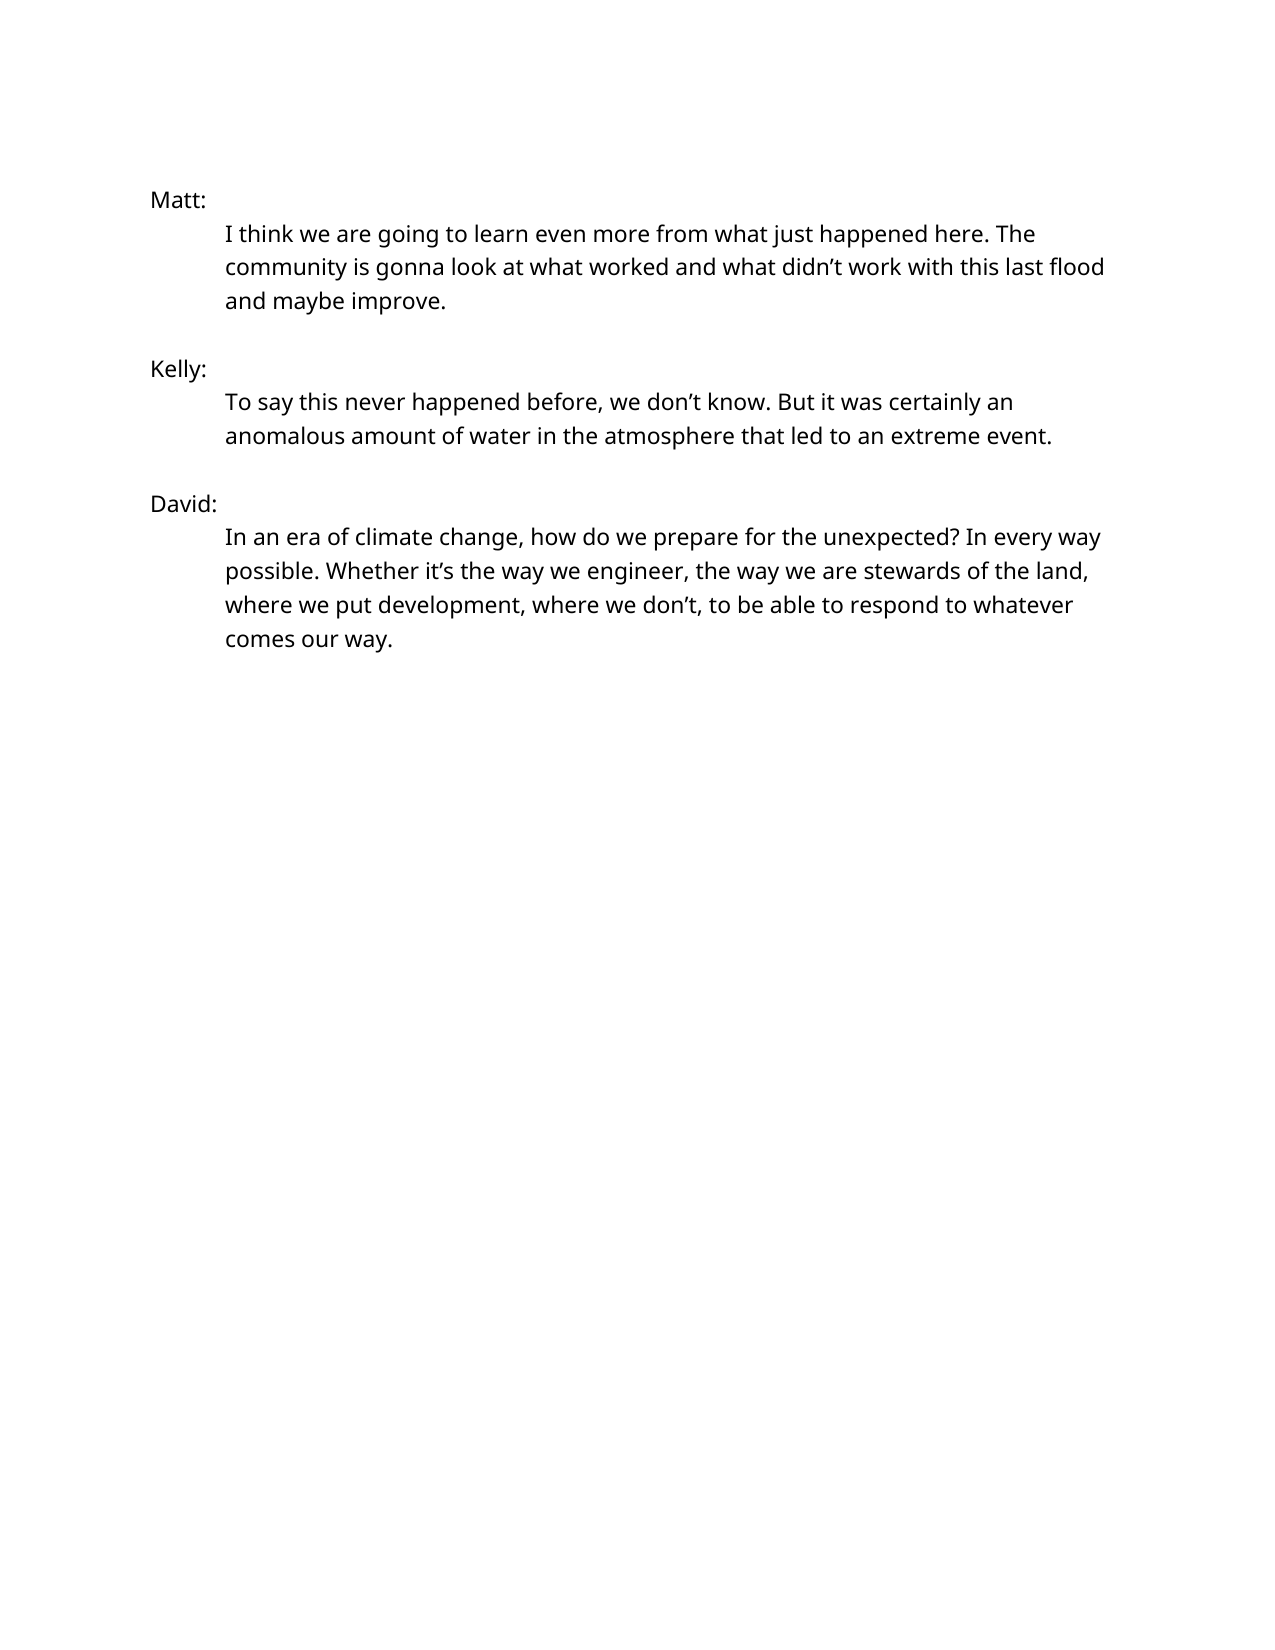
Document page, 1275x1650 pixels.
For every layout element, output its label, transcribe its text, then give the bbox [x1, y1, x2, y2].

text In an era of climate change, how do we prepare for the unexpected? In every way possible. Whether it’s the way we engineer, the way we are stewards of the land, where we put development, where we don’t, to be able to respond to whatever comes our way. [225, 521, 1125, 654]
text Matt: [150, 184, 1125, 215]
text I think we are going to learn even more from what just happened here. The community is gonna look at what worked and what didn’t work with this last flood and maybe improve. [225, 217, 1125, 316]
text David: [150, 487, 1125, 519]
text To say this never happened before, we don’t know. But it was certainly an anomalous amount of water in the atmosphere that led to an extreme event. [225, 386, 1125, 451]
text Kelly: [150, 352, 1125, 384]
